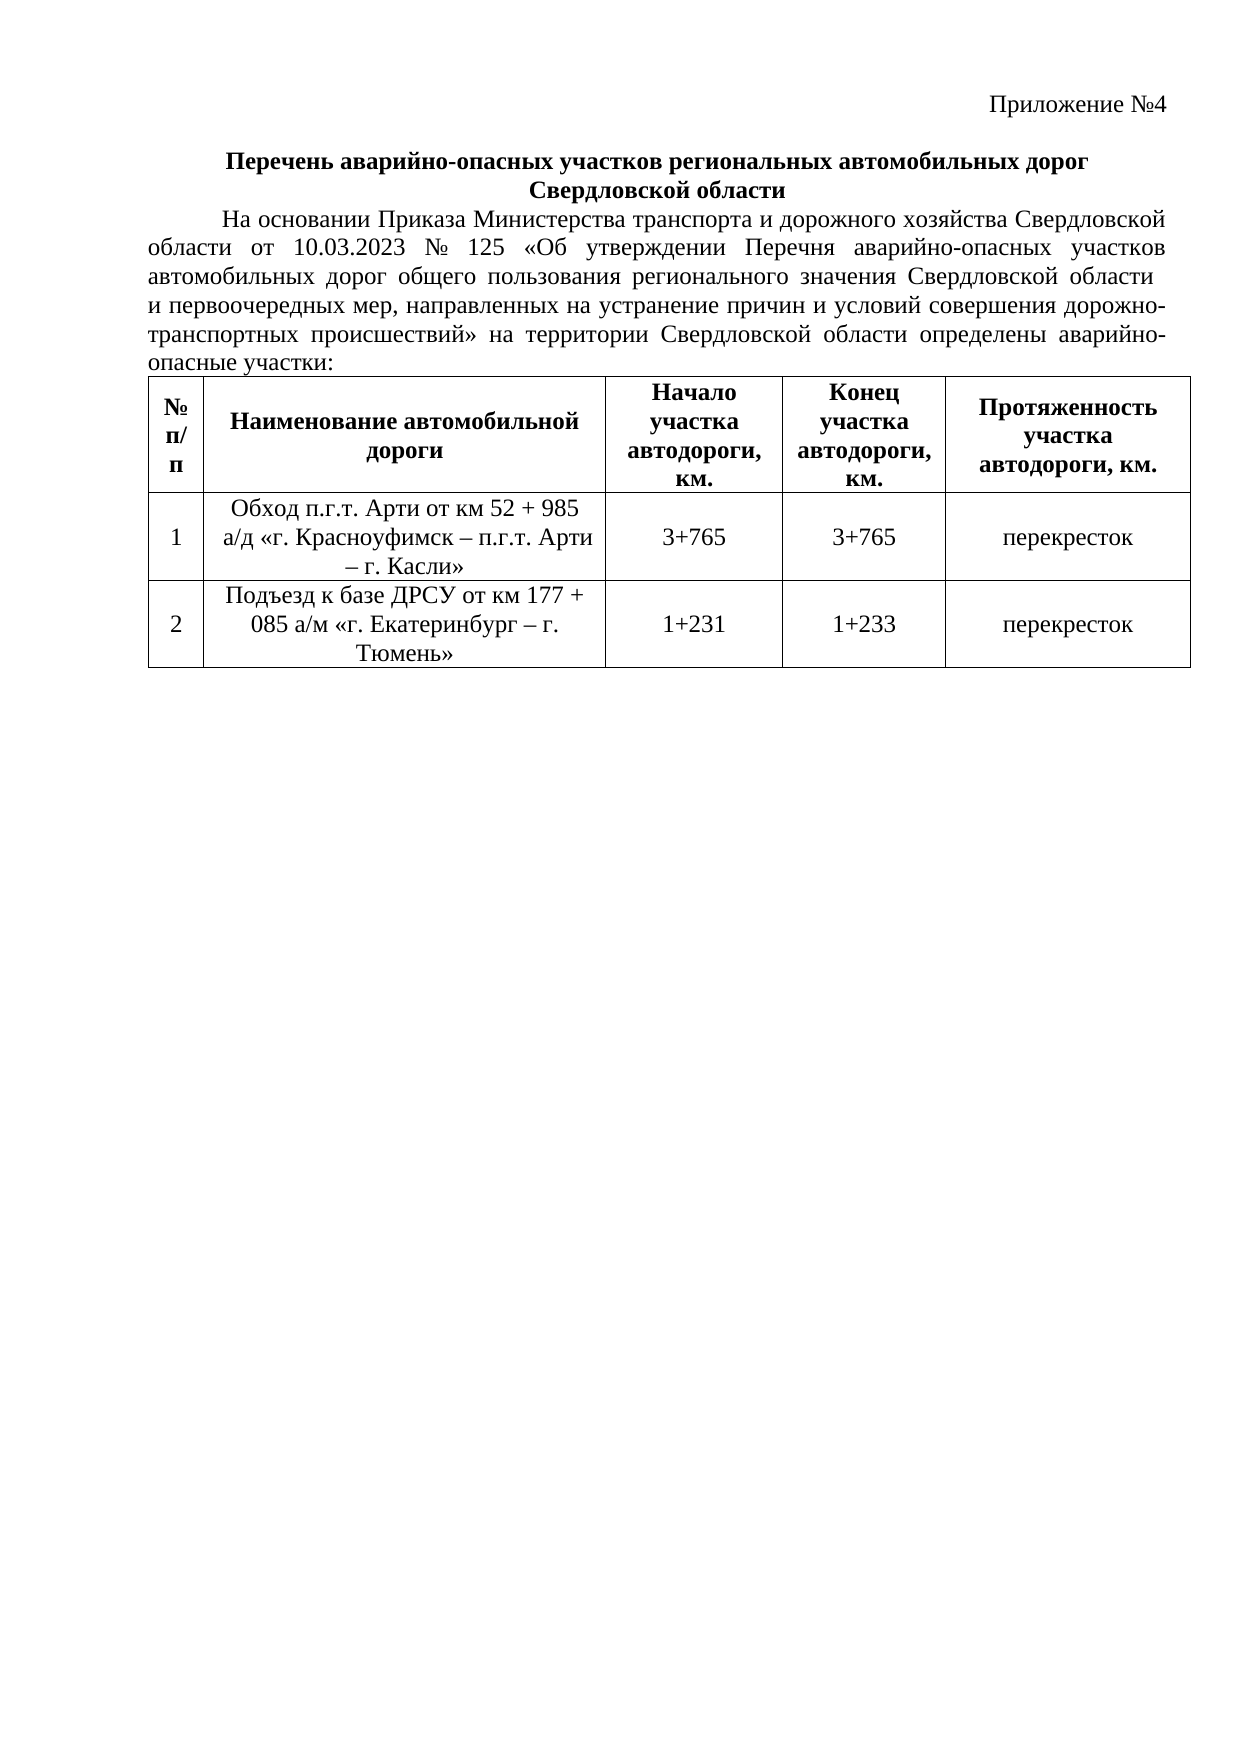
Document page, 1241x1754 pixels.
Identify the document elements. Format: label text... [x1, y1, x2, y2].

table_header Наименование автомобильной дороги [204, 377, 605, 492]
text Перечень аварийно-опасных участков региональных автомобильных дорог Свердловской области [148, 146, 1167, 204]
text Приложение №4 [148, 89, 1167, 117]
table_cell 1+231 [606, 581, 782, 667]
table_cell 3+765 [783, 493, 945, 579]
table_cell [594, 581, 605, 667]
table_cell перекресток [946, 581, 1190, 667]
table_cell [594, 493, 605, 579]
table_cell 3+765 [606, 493, 782, 579]
table_cell 1+233 [783, 581, 945, 667]
table_cell перекресток [946, 493, 1190, 579]
text На основании Приказа Министерства транспорта и дорожного хозяйства Свердловской области от 10.03.2023 № 125 «Об утверждении Перечня аварийно-опасных участков автомобильных дорог общего пользования регионального значения Свердловской области и первоочередных мер, направленных на устранение причин и условий совершения дорожно-транспортных происшествий» на территории Свердловской области определены аварийно-опасные участки: [148, 204, 1167, 376]
table_cell 2 [149, 581, 203, 667]
table_header Протяженность участка автодороги, км. [946, 377, 1190, 492]
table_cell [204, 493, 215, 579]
table_header № п/п [149, 377, 203, 492]
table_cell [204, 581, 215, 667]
table_cell 1 [149, 493, 203, 579]
